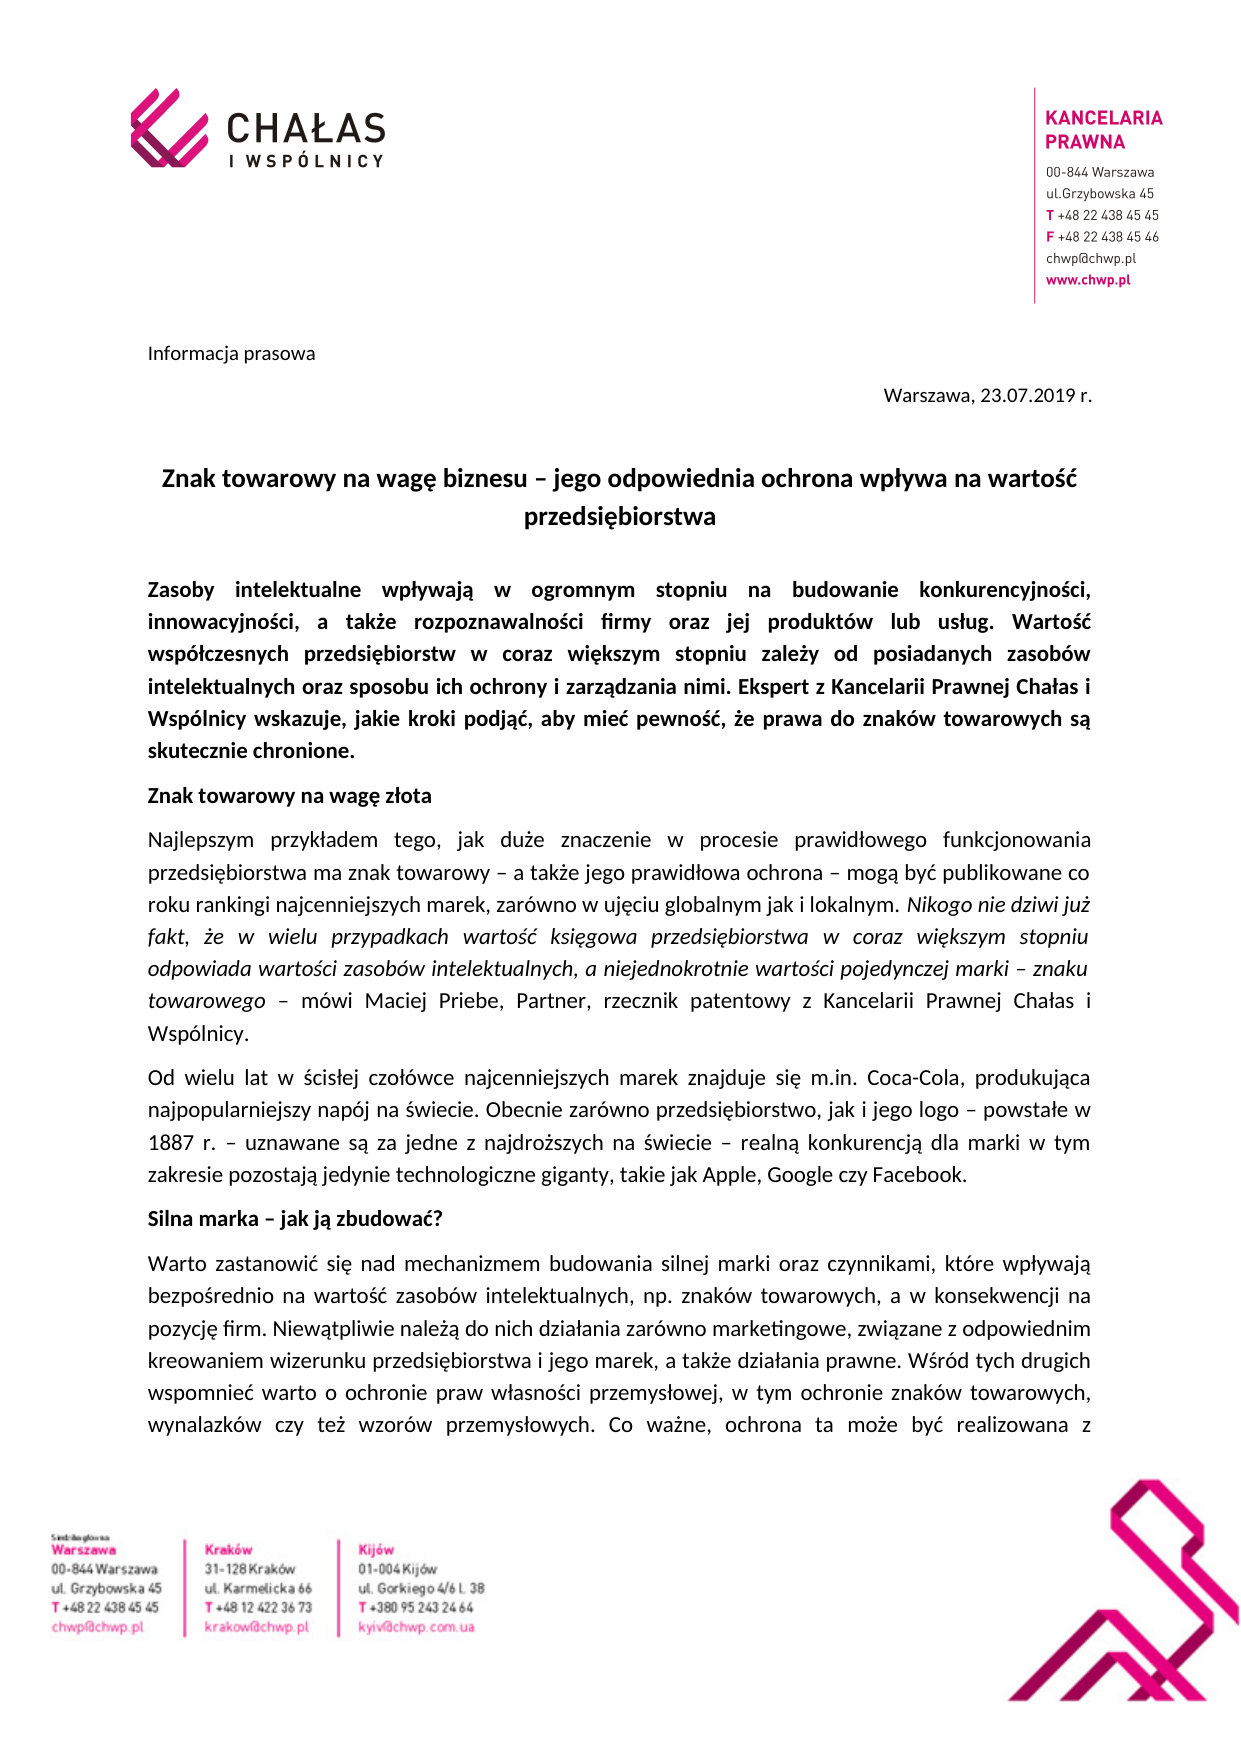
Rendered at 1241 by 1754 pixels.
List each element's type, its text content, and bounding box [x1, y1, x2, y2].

text Najlepszym przykładem tego, jak duże znaczenie w procesie prawidłowego funkcjonowania przedsiębiorstwa ma znak towarowy – a także jego prawidłowa ochrona – mogą być publikowane co roku rankingi najcenniejszych marek, zarówno w ujęciu globalnym jak i lokalnym. Nikogo nie dziwi już fakt, że w wielu przypadkach wartość księgowa przedsiębiorstwa w coraz większym stopniu odpowiada wartości zasobów intelektualnych, a niejednokrotnie wartości pojedynczej marki – znaku towarowego – mówi Maciej Priebe, Partner, rzecznik patentowy z Kancelarii Prawnej Chałas i Wspólnicy. [148, 826, 1092, 1047]
text Informacja prasowa [148, 148, 1092, 366]
picture [0, 1465, 1241, 1703]
text Silna marka – jak ją zbudować? [148, 1204, 1092, 1233]
text Od wielu lat w ścisłej czołówce najcenniejszych marek znajduje się m.in. Coca-Cola, produkująca najpopularniejszy napój na świecie. Obecnie zarówno przedsiębiorstwo, jak i jego logo – powstałe w 1887 r. – uznawane są za jedne z najdroższych na świecie – realną konkurencją dla marki w tym zakresie pozostają jedynie technologiczne giganty, takie jak Apple, Google czy Facebook. [148, 1063, 1092, 1188]
text Znak towarowy na wagę złota [148, 781, 1092, 809]
text Zasoby intelektualne wpływają w ogromnym stopniu na budowanie konkurencyjności, innowacyjności, a także rozpoznawalności firmy oraz jej produktów lub usług. Wartość współczesnych przedsiębiorstw w coraz większym stopniu zależy od posiadanych zasobów intelektualnych oraz sposobu ich ochrony i zarządzania nimi. Ekspert z Kancelarii Prawnej Chałas i Wspólnicy wskazuje, jakie kroki podjąć, aby mieć pewność, że prawa do znaków towarowych są skutecznie chronione. [148, 575, 1092, 764]
text Znak towarowy na wagę biznesu – jego odpowiednia ochrona wpływa na wartość przedsiębiorstwa [148, 461, 1092, 532]
text Warszawa, 23.07.2019 r. [148, 382, 1092, 407]
picture [0, 0, 1241, 337]
